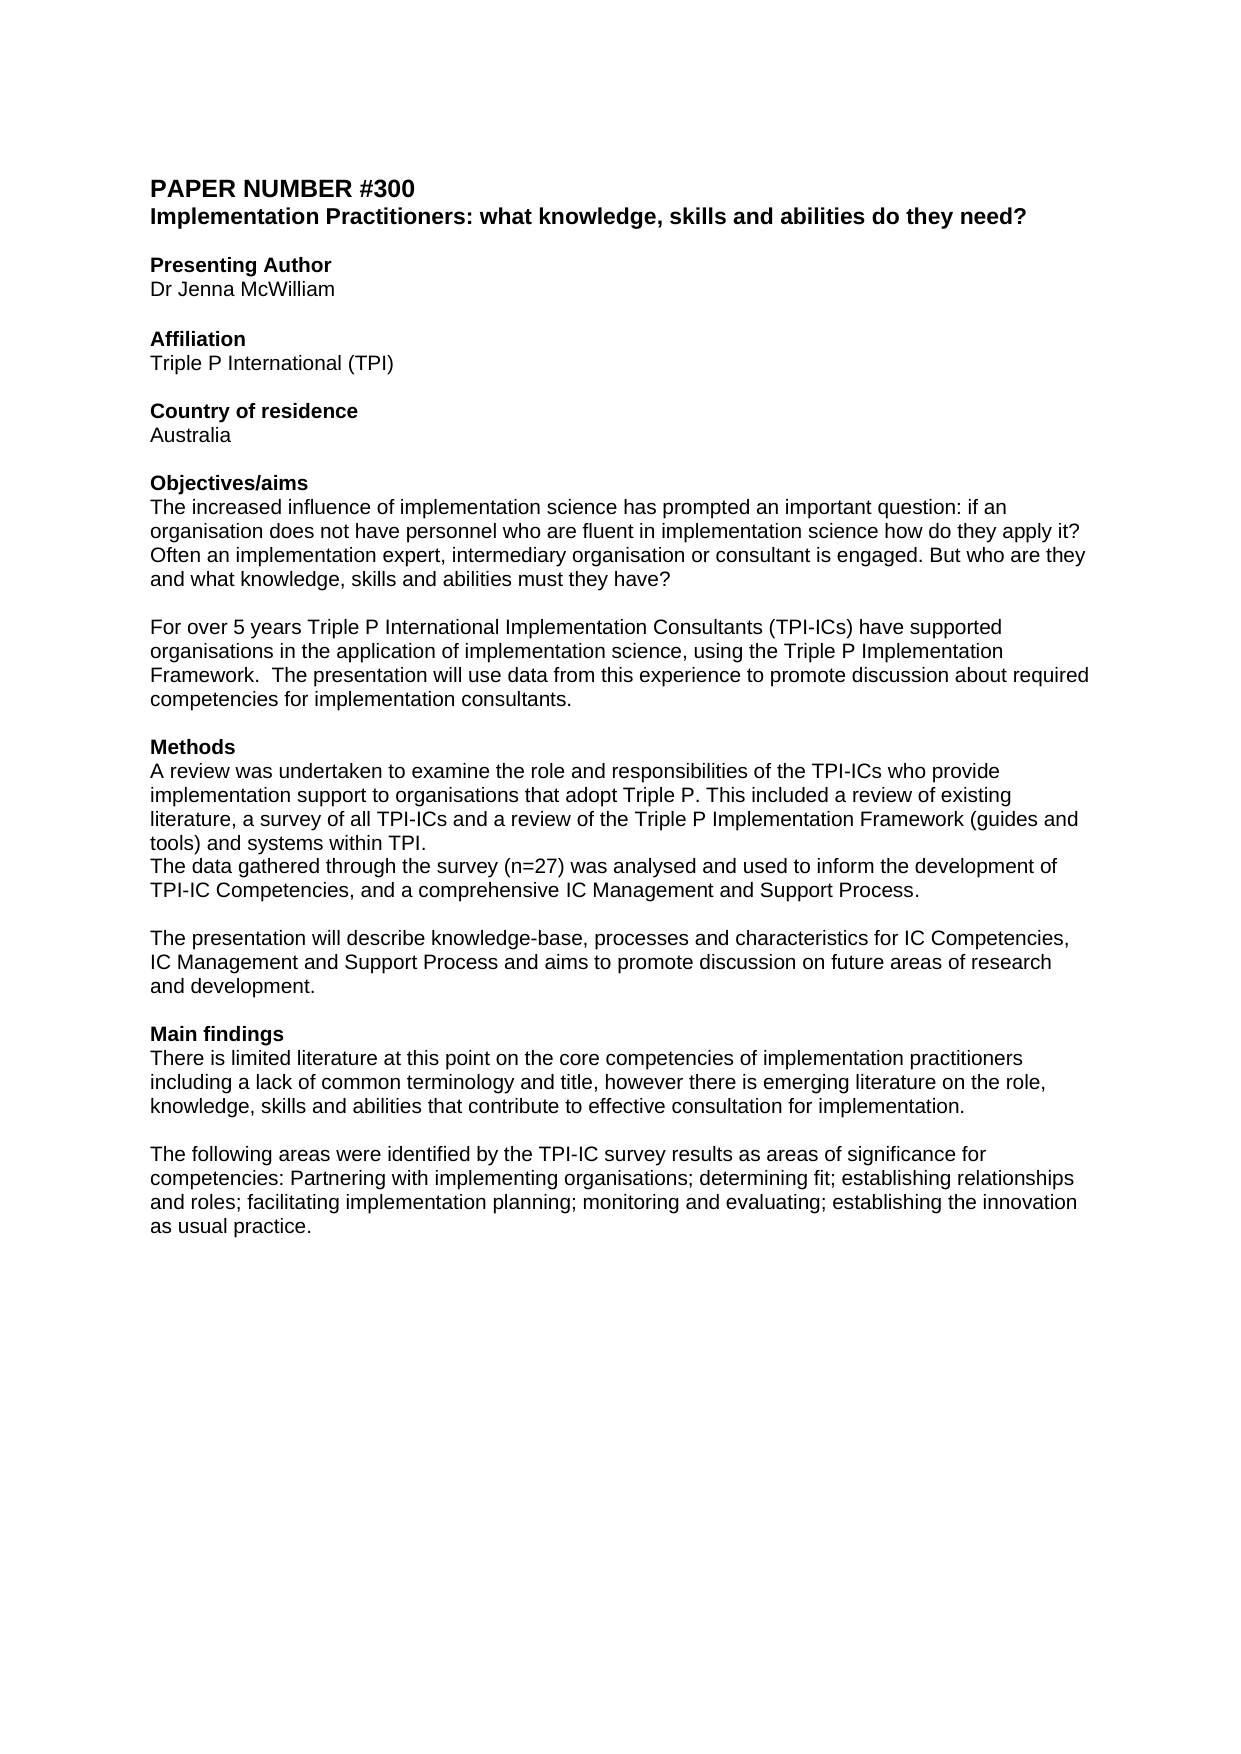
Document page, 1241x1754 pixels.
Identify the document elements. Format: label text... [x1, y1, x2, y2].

text PAPER NUMBER #300 [150, 174, 1090, 203]
text Triple P International (TPI) [150, 351, 1090, 375]
text There is limited literature at this point on the core competencies of implementation practitioners including a lack of common terminology and title, however there is emerging literature on the role, knowledge, skills and abilities that contribute to effective consultation for implementation. [150, 1046, 1090, 1118]
text Objectives/aims [150, 471, 1090, 495]
text Dr Jenna McWilliam [150, 277, 1090, 301]
text Australia [150, 423, 1090, 447]
text For over 5 years Triple P International Implementation Consultants (TPI-ICs) have supported organisations in the application of implementation science, using the Triple P Implementation Framework. The presentation will use data from this experience to promote discussion about required competencies for implementation consultants. [150, 615, 1090, 711]
text Presenting Author [150, 253, 1090, 277]
text The data gathered through the survey (n=27) was analysed and used to inform the development of TPI-IC Competencies, and a comprehensive IC Management and Support Process. [150, 854, 1090, 902]
text The presentation will describe knowledge-base, processes and characteristics for IC Competencies, IC Management and Support Process and aims to promote discussion on future areas of research and development. [150, 926, 1090, 998]
text Country of residence [150, 399, 1090, 423]
text The increased influence of implementation science has prompted an important question: if an organisation does not have personnel who are fluent in implementation science how do they apply it? Often an implementation expert, intermediary organisation or consultant is engaged. But who are they and what knowledge, skills and abilities must they have? [150, 495, 1090, 591]
text A review was undertaken to examine the role and responsibilities of the TPI-ICs who provide implementation support to organisations that adopt Triple P. This included a review of existing literature, a survey of all TPI-ICs and a review of the Triple P Implementation Framework (guides and tools) and systems within TPI. [150, 758, 1090, 854]
text Affiliation [150, 327, 1090, 351]
text The following areas were identified by the TPI-IC survey results as areas of significance for competencies: Partnering with implementing organisations; determining fit; establishing relationships and roles; facilitating implementation planning; monitoring and evaluating; establishing the innovation as usual practice. [150, 1142, 1090, 1238]
text Implementation Practitioners: what knowledge, skills and abilities do they need? [150, 203, 1090, 229]
text Methods [150, 734, 1090, 758]
text Main findings [150, 1022, 1090, 1046]
